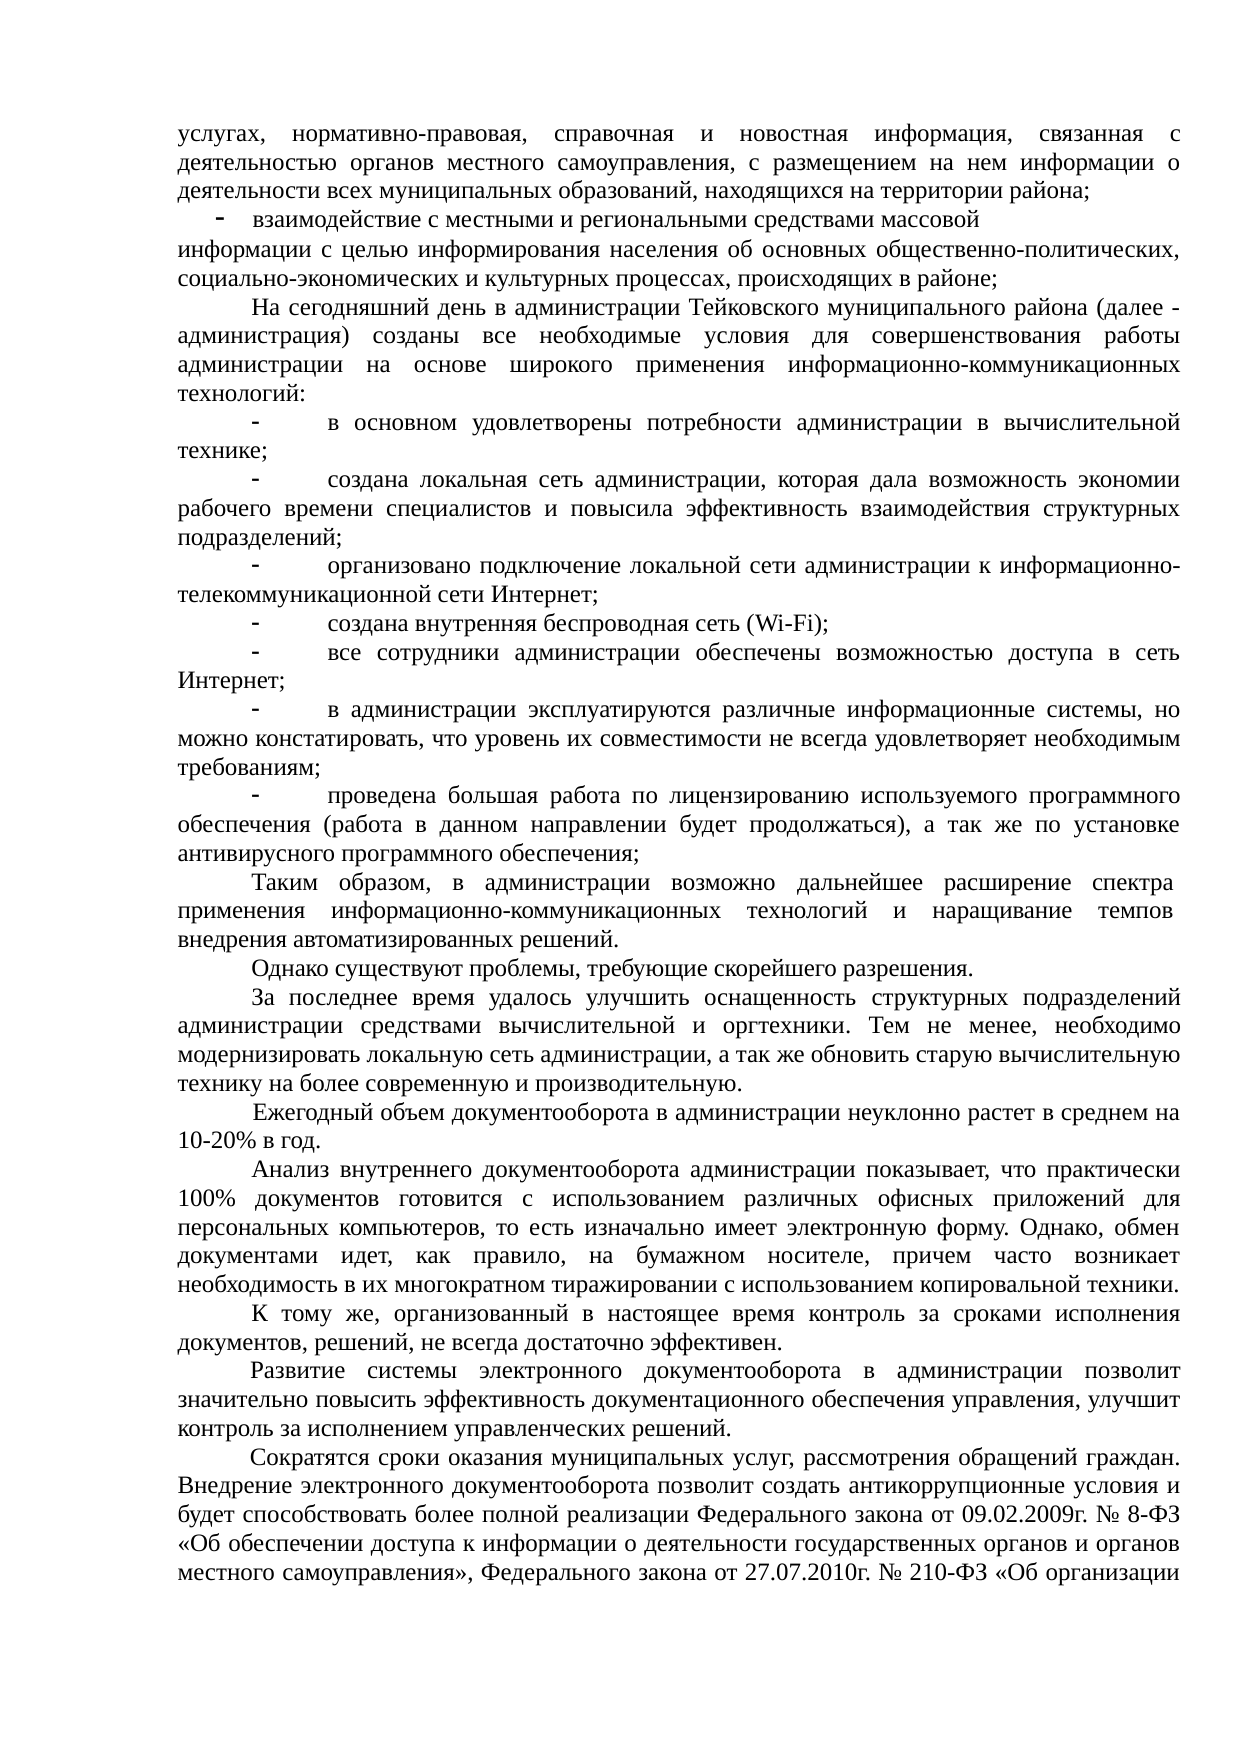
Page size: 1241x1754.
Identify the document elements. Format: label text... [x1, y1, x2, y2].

text За последнее время удалось улучшить оснащенность структурных подразделений администрации средствами вычислительной и оргтехники. Тем не менее, необходимо модернизировать локальную сеть администрации, а так же обновить старую вычислительную технику на более современную и производительную. [177, 982, 1181, 1097]
text На сегодняшний день в администрации Тейковского муниципального района (далее - администрация) созданы все необходимые условия для совершенствования работы администрации на основе широкого применения информационно-коммуникационных технологий: [177, 292, 1181, 407]
text Развитие системы электронного документооборота в администрации позволит значительно повысить эффективность документационного обеспечения управления, улучшит контроль за исполнением управленческих решений. [177, 1355, 1181, 1442]
text информации с целью информирования населения об основных общественно-политических, социально-экономических и культурных процессах, происходящих в районе; [177, 234, 1181, 292]
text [177, 1442, 1181, 1585]
list проведена большая работа по лицензированию используемого программного обеспечения (работа в данном направлении будет продолжаться), а так же по установке антивирусного программного обеспечения; [177, 780, 1181, 867]
list в основном удовлетворены потребности администрации в вычислительной технике; [177, 407, 1181, 464]
text К тому же, организованный в настоящее время контроль за сроками исполнения документов, решений, не всегда достаточно эффективен. [177, 1298, 1181, 1355]
list все сотрудники администрации обеспечены возможностью доступа в сеть Интернет; [177, 637, 1181, 694]
text Ежегодный объем документооборота в администрации неуклонно растет в среднем на 10-20% в год. [177, 1097, 1181, 1154]
list взаимодействие с местными и региональными средствами массовой [215, 204, 1181, 234]
text Однако существуют проблемы, требующие скорейшего разрешения. [177, 953, 1174, 982]
list создана внутренняя беспроводная сеть (Wi-Fi); [177, 608, 1181, 637]
text Анализ внутреннего документооборота администрации показывает, что практически 100% документов готовится с использованием различных офисных приложений для персональных компьютеров, то есть изначально имеет электронную форму. Однако, обмен документами идет, как правило, на бумажном носителе, причем часто возникает необходимость в их многократном тиражировании с использованием копировальной техники. [177, 1154, 1181, 1298]
list в администрации эксплуатируются различные информационные системы, но можно констатировать, что уровень их совместимости не всегда удовлетворяет необходимым требованиям; [177, 694, 1181, 780]
list организовано подключение локальной сети администрации к информационно-телекоммуникационной сети Интернет; [177, 550, 1181, 608]
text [177, 118, 1181, 204]
list создана локальная сеть администрации, которая дала возможность экономии рабочего времени специалистов и повысила эффективность взаимодействия структурных подразделений; [177, 464, 1181, 550]
text Таким образом, в администрации возможно дальнейшее расширение спектра применения информационно-коммуникационных технологий и наращивание темпов внедрения автоматизированных решений. [177, 867, 1174, 953]
